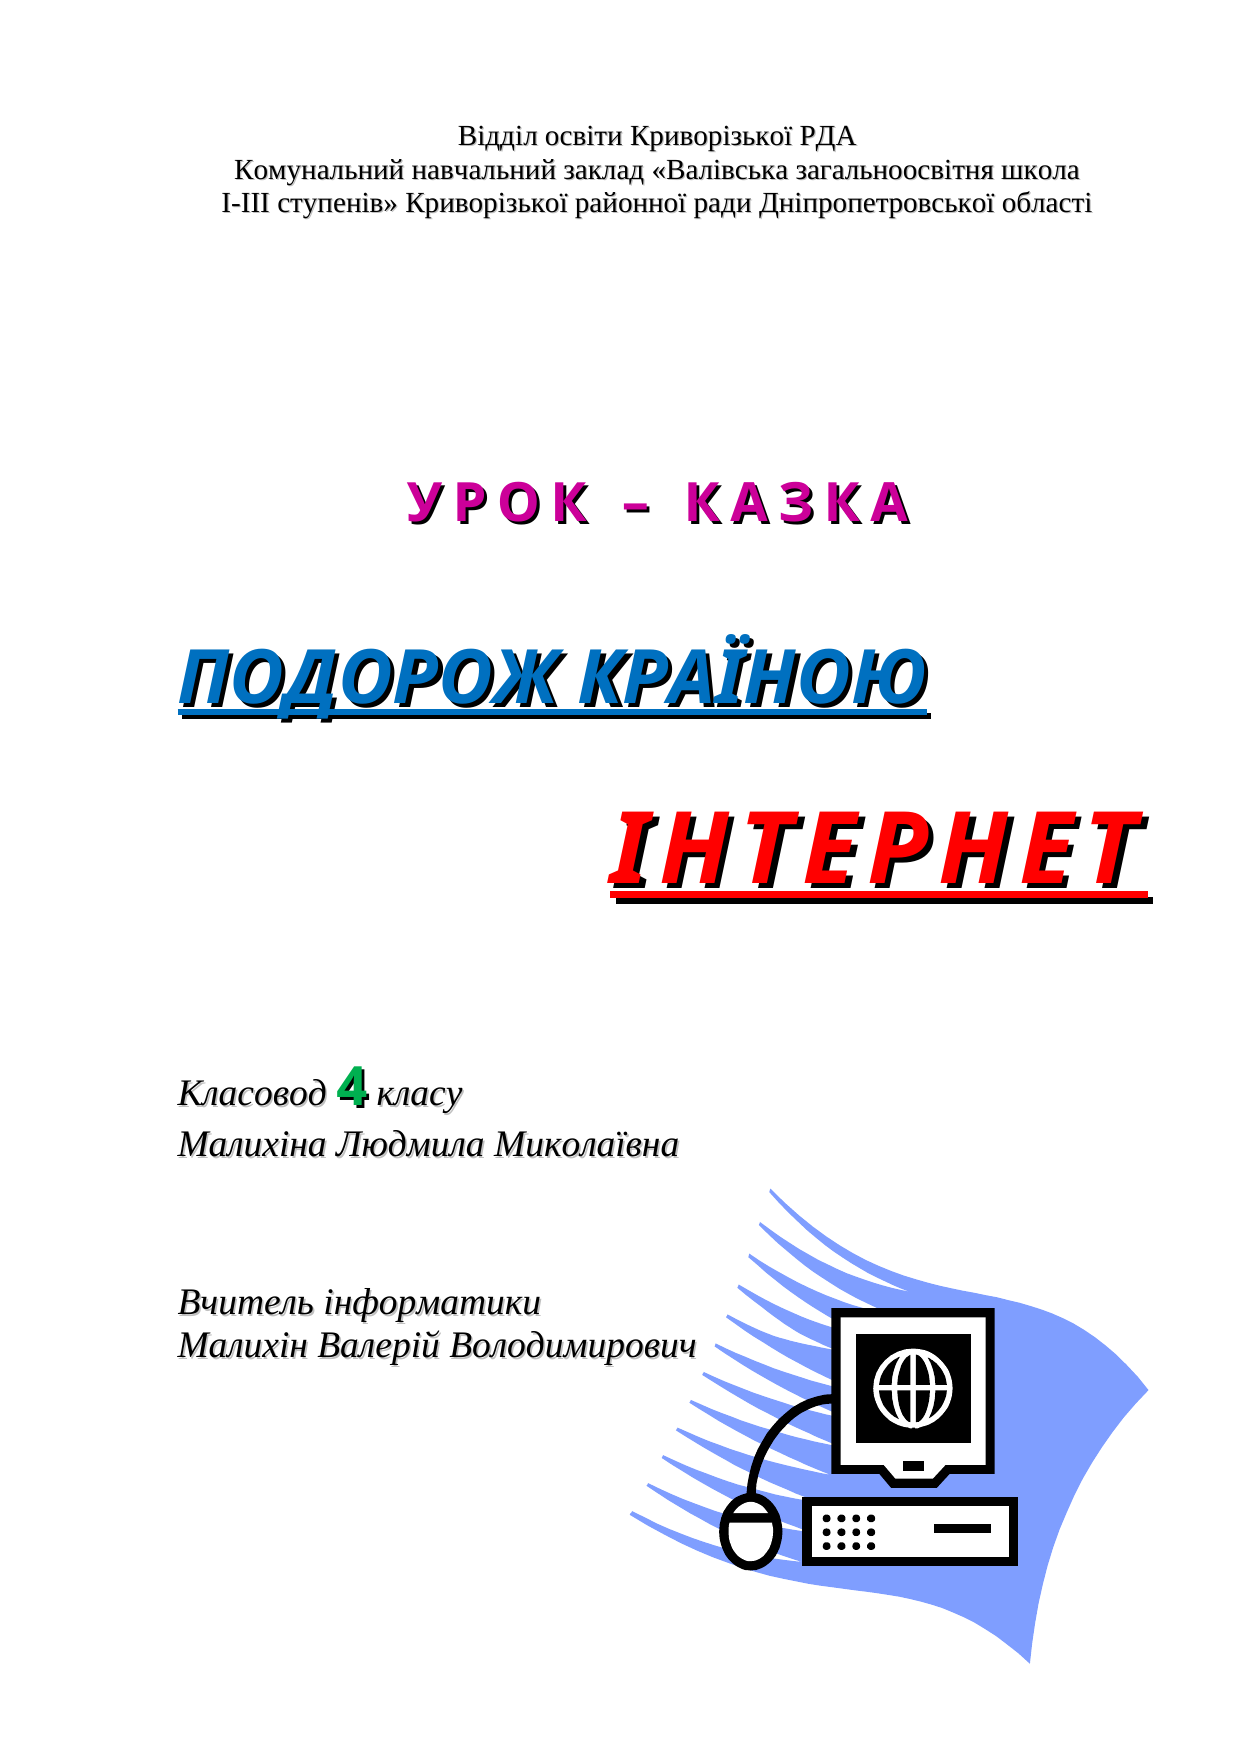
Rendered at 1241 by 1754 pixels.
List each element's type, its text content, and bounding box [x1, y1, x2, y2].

text УРОК – КАЗКА [177, 463, 1137, 537]
text Малихіна Людмила Миколаївна [177, 1122, 1137, 1165]
text Класовод 4 класу [177, 1048, 1137, 1122]
text Комунальний навчальний заклад «Валівська загальноосвітня школа [177, 152, 1137, 185]
text Відділ освіти Криворізької РДА [177, 118, 1137, 152]
text І-ІІІ ступенів» Криворізької районної ради Дніпропетровської області [177, 185, 1137, 219]
text Малихін Валерій Володимирович [177, 1323, 1137, 1366]
text Подорож країною [177, 623, 1137, 725]
text Інтернет [177, 776, 1137, 913]
text Вчитель інформатики [177, 1280, 1137, 1323]
